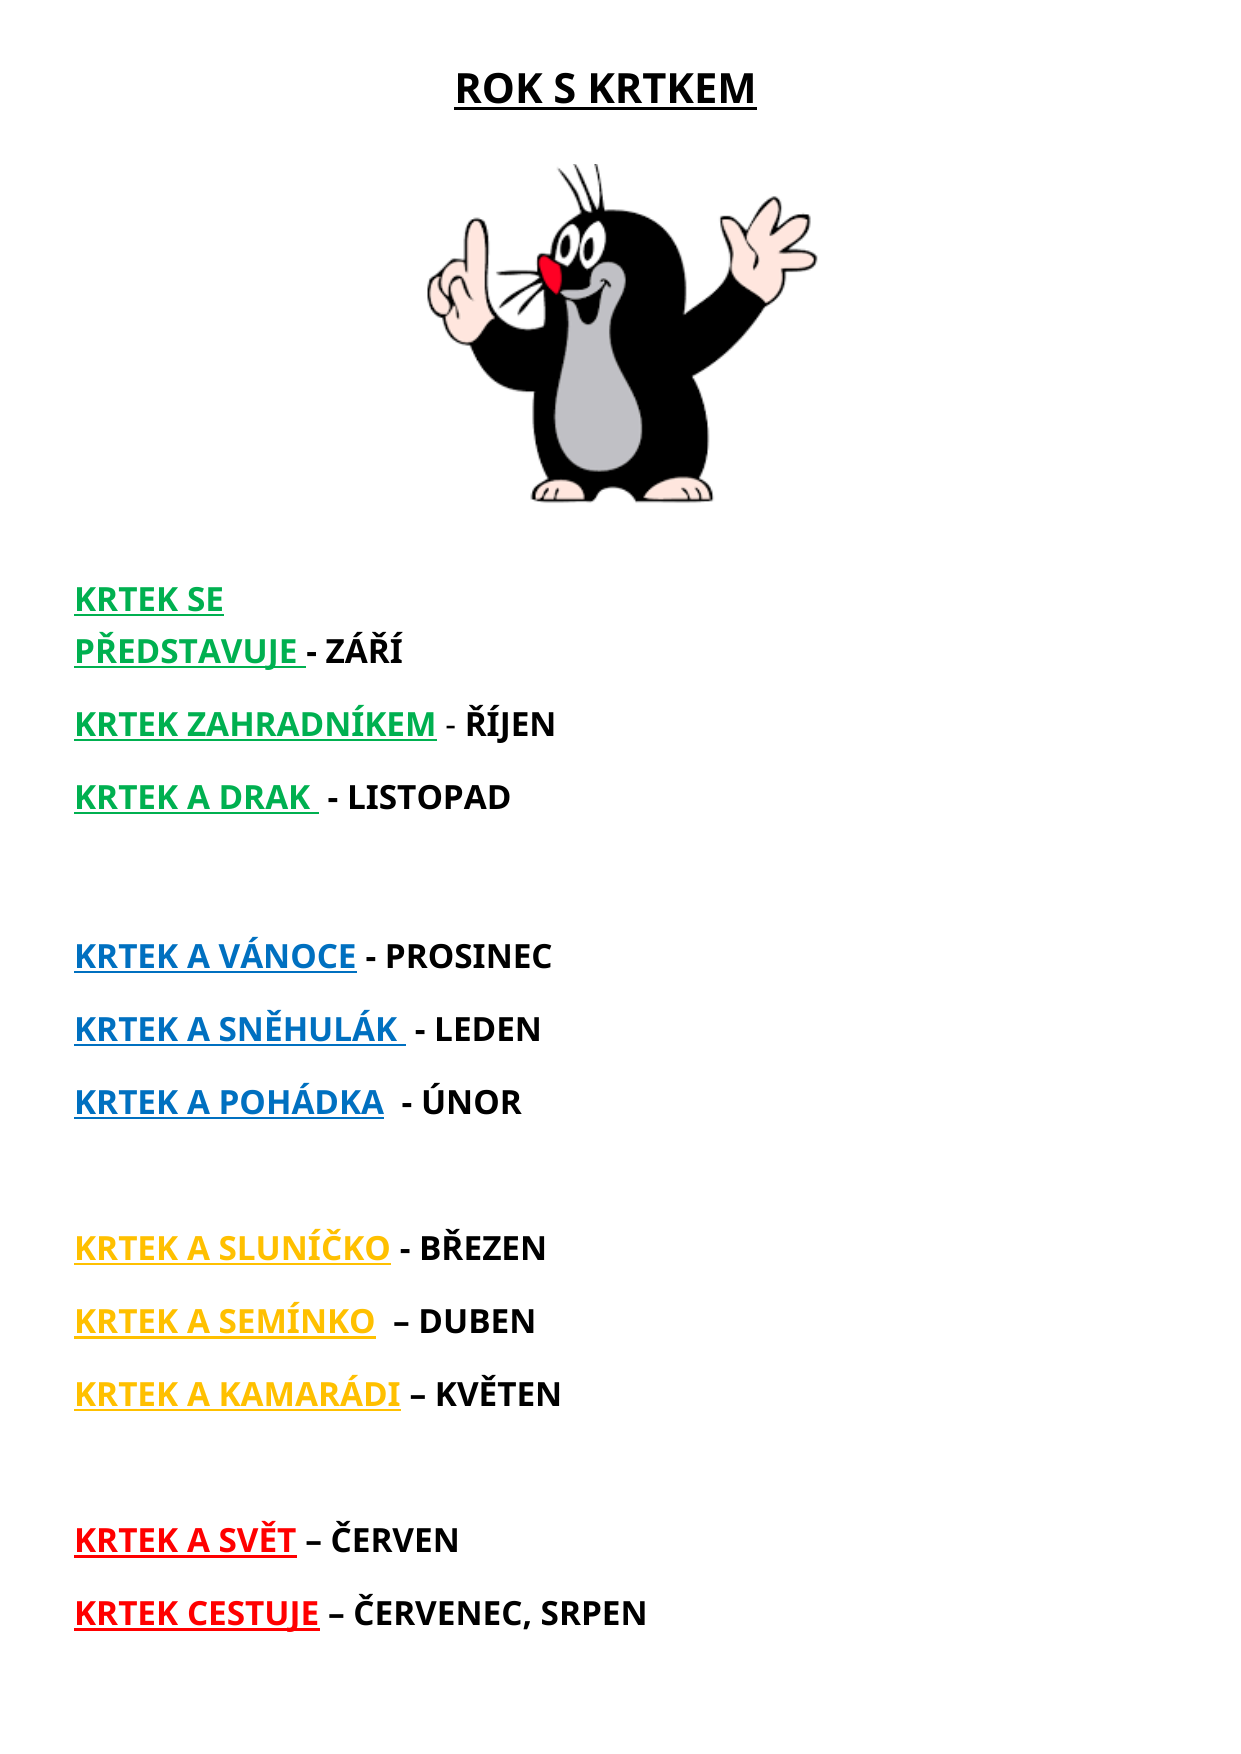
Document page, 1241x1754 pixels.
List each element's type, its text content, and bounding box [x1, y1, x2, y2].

text KRTEK A SEMÍNKO – DUBEN [74, 1298, 1137, 1343]
text KRTEK A KAMARÁDI – KVĚTEN [74, 1371, 1137, 1416]
picture [279, 164, 1035, 580]
text KRTEK A POHÁDKA - ÚNOR [74, 1079, 1137, 1124]
text KRTEK A DRAK - LISTOPAD [74, 774, 1137, 819]
text KRTEK A VÁNOCE - PROSINEC [74, 933, 1137, 978]
text KRTEK A SNĚHULÁK - LEDEN [74, 1006, 1137, 1051]
text KRTEK A SLUNÍČKO - BŘEZEN [74, 1225, 1137, 1270]
text KRTEK SE PŘEDSTAVUJE - ZÁŘÍ [74, 575, 1137, 673]
text KRTEK ZAHRADNÍKEM - ŘÍJEN [74, 701, 1137, 746]
text ROK S KRTKEM [74, 59, 1137, 116]
text KRTEK CESTUJE – ČERVENEC, SRPEN [74, 1590, 1137, 1635]
text KRTEK A SVĚT – ČERVEN [74, 1517, 1137, 1562]
